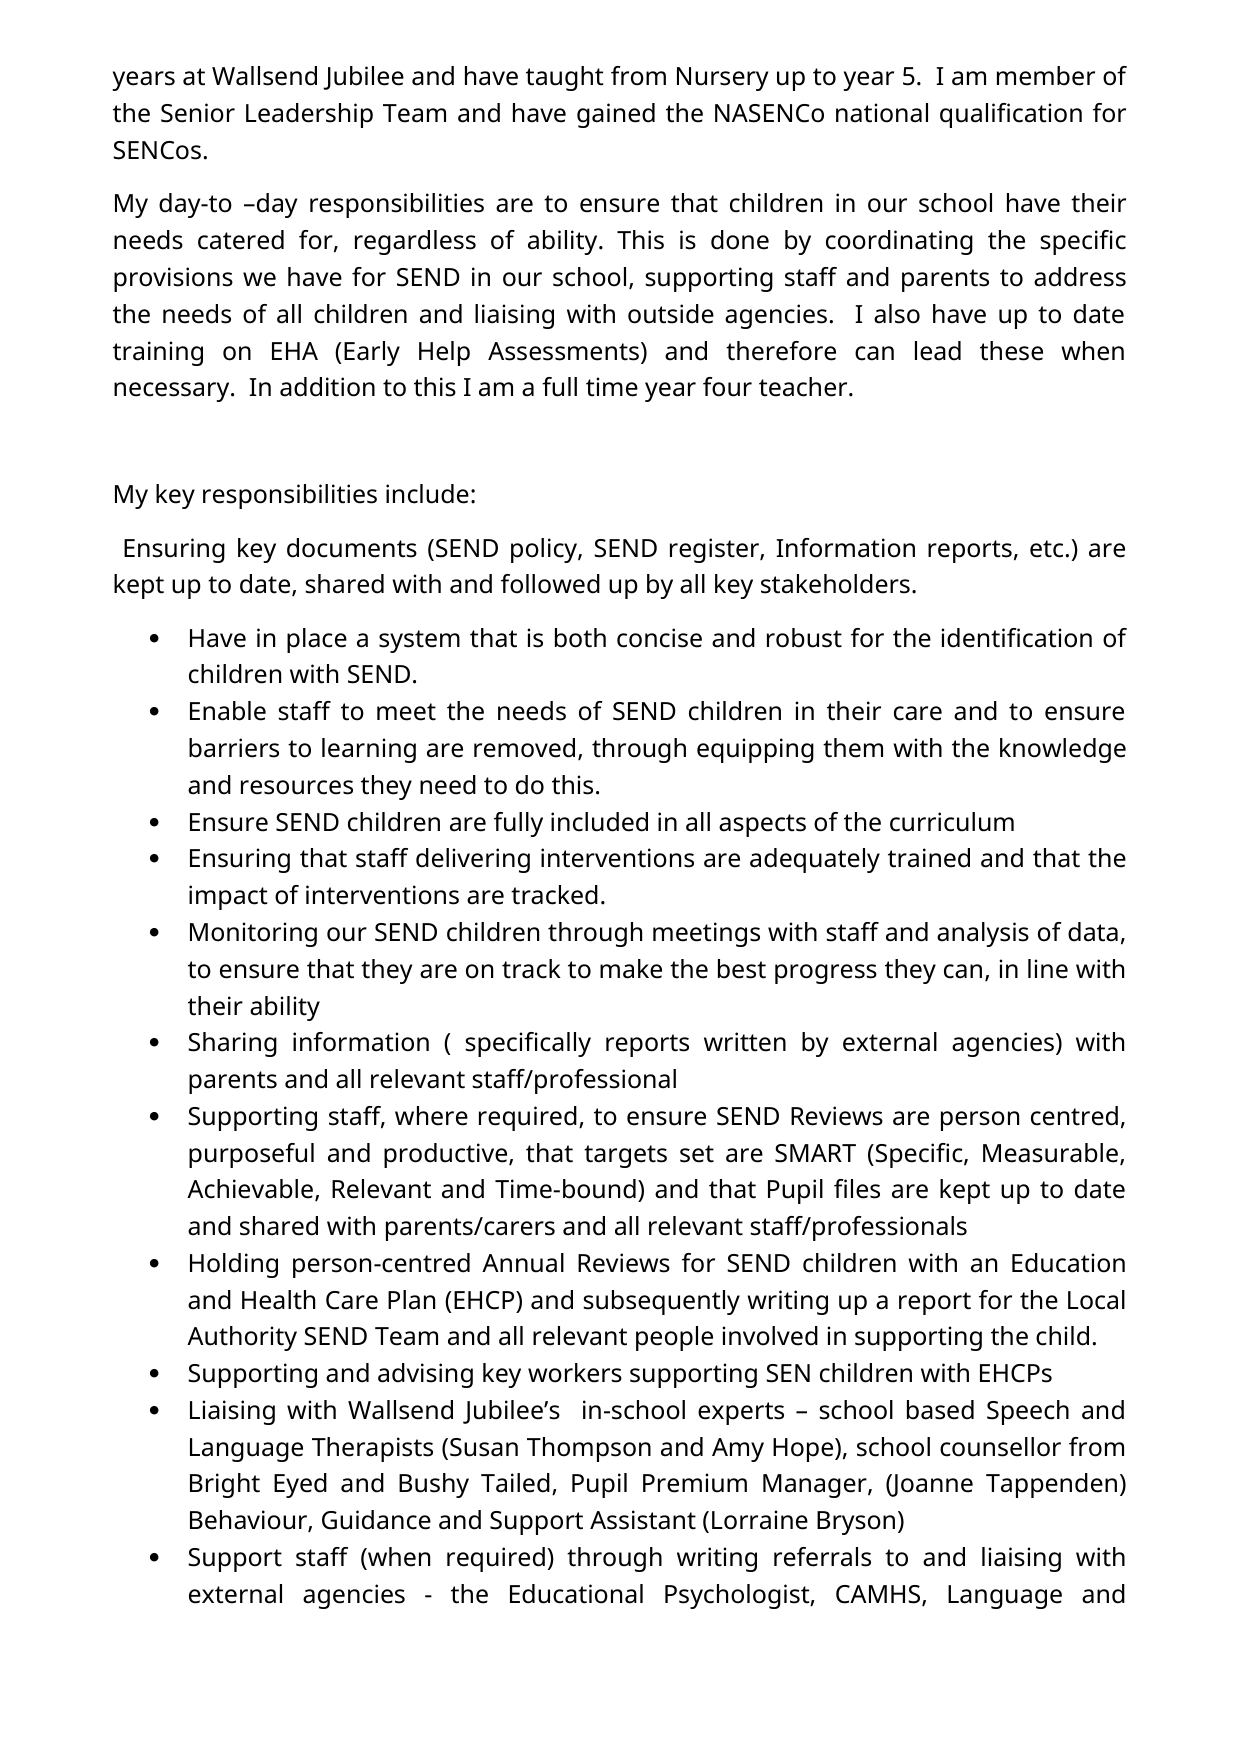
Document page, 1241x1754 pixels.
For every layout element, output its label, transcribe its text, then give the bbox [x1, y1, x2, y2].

list Holding person-centred Annual Reviews for SEND children with an Education and Health Care Plan (EHCP) and subsequently writing up a report for the Local Authority SEND Team and all relevant people involved in supporting the child. [150, 1246, 1128, 1353]
list Supporting and advising key workers supporting SEN children with EHCPs [150, 1356, 1128, 1390]
list Supporting staff, where required, to ensure SEND Reviews are person centred, purposeful and productive, that targets set are SMART (Specific, Measurable, Achievable, Relevant and Time-bound) and that Pupil files are kept up to date and shared with parents/carers and all relevant staff/professionals [150, 1098, 1128, 1243]
list Ensuring that staff delivering interventions are adequately trained and that the impact of interventions are tracked. [150, 841, 1128, 912]
list Sharing information ( specifically reports written by external agencies) with parents and all relevant staff/professional [150, 1025, 1128, 1096]
list Have in place a system that is both concise and robust for the identification of children with SEND. [150, 620, 1128, 691]
list Enable staff to meet the needs of SEND children in their care and to ensure barriers to learning are removed, through equipping them with the knowledge and resources they need to do this. [150, 694, 1128, 802]
list Liaising with Wallsend Jubilee’s in-school experts – school based Speech and Language Therapists (Susan Thompson and Amy Hope), school counsellor from Bright Eyed and Bushy Tailed, Pupil Premium Manager, (Joanne Tappenden) Behaviour, Guidance and Support Assistant (Lorraine Bryson) [150, 1393, 1128, 1537]
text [112, 59, 1128, 167]
list Monitoring our SEND children through meetings with staff and analysis of data, to ensure that they are on track to make the best progress they can, in line with their ability [150, 914, 1128, 1022]
text My day-to –day responsibilities are to ensure that children in our school have their needs catered for, regardless of ability. This is done by coordinating the specific provisions we have for SEND in our school, supporting staff and parents to address the needs of all children and liaising with outside agencies. I also have up to date training on EHA (Early Help Assessments) and therefore can lead these when necessary. In addition to this I am a full time year four teacher. [112, 186, 1128, 404]
list Ensure SEND children are fully included in all aspects of the curriculum [150, 804, 1128, 838]
text My key responsibilities include: [112, 477, 1128, 511]
text Ensuring key documents (SEND policy, SEND register, Information reports, etc.) are kept up to date, shared with and followed up by all key stakeholders. [112, 530, 1128, 601]
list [150, 1540, 1128, 1611]
